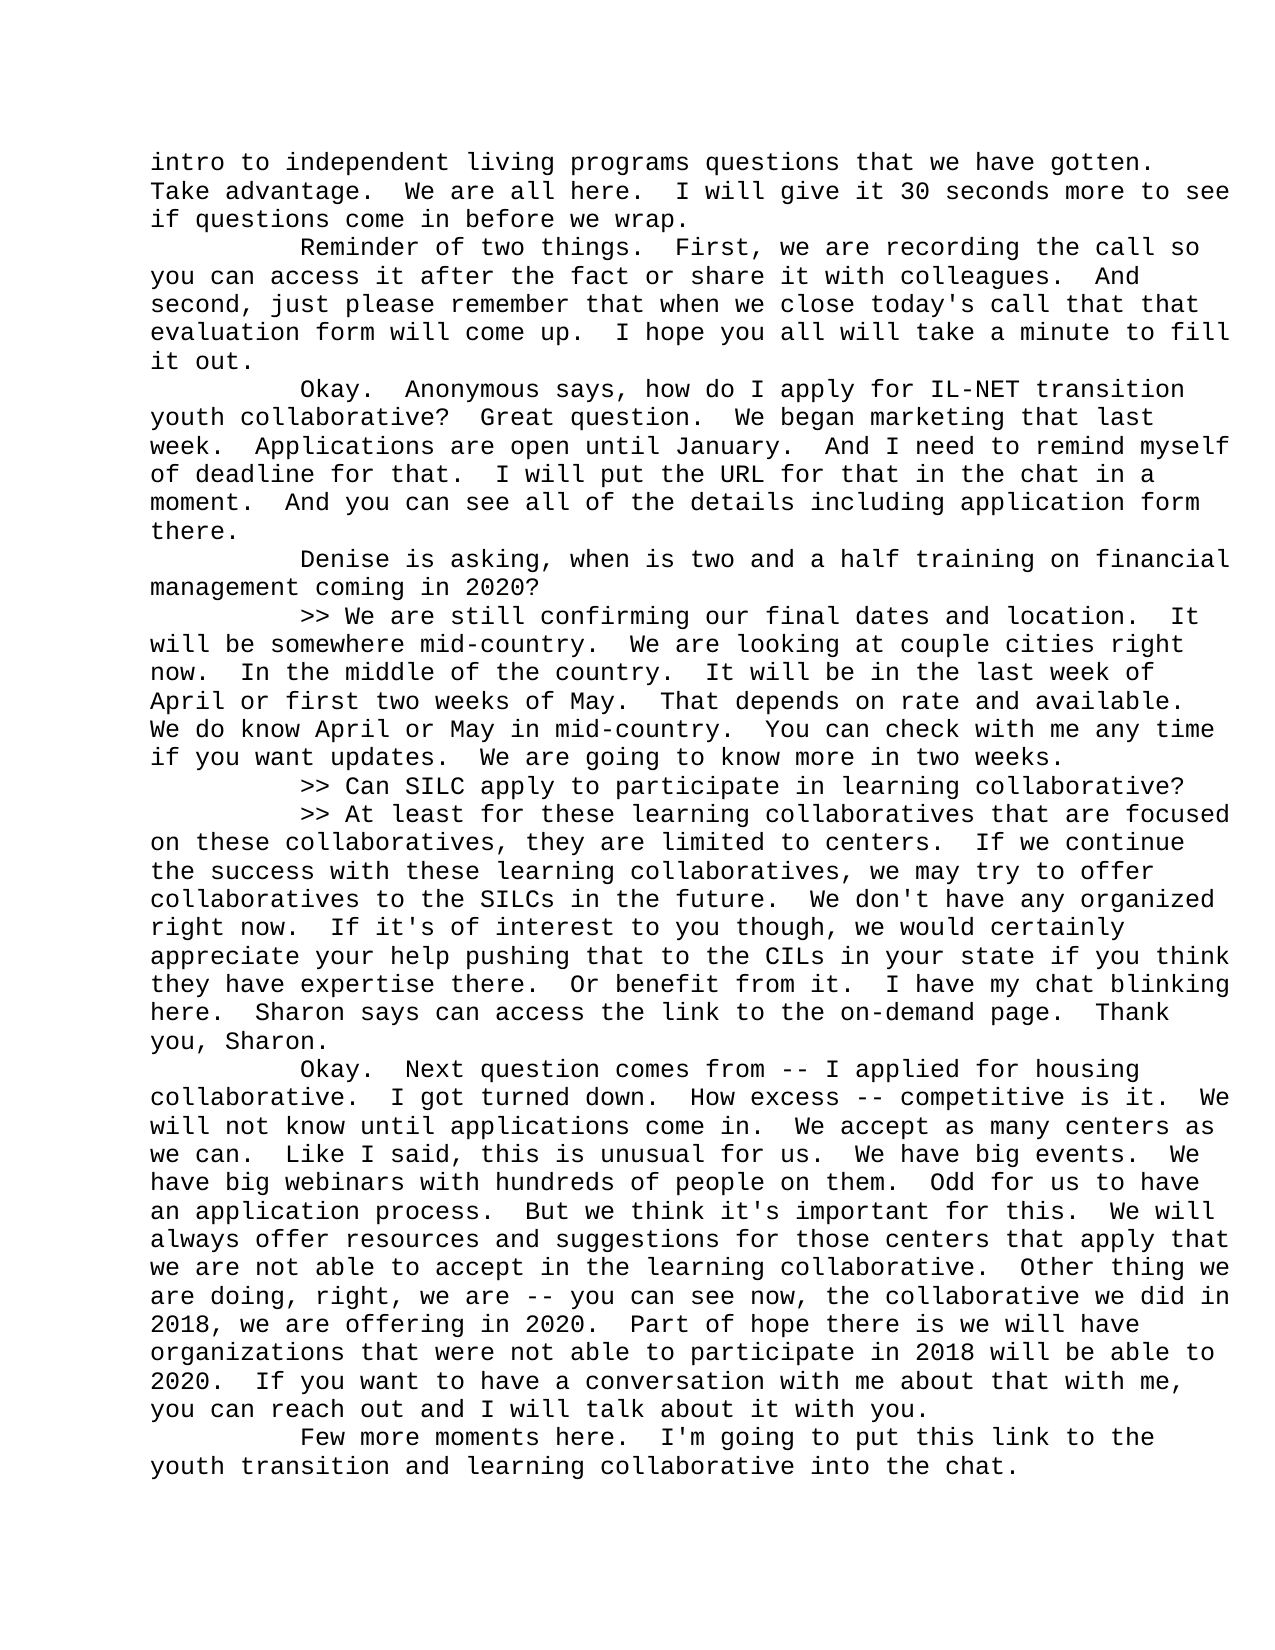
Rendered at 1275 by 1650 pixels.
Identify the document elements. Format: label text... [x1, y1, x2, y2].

text Okay. Anonymous says, how do I apply for IL-NET transition youth collaborative? Great question. We began marketing that last week. Applications are open until January. And I need to remind myself of deadline for that. I will put the URL for that in the chat in a moment. And you can see all of the details including application form there. [150, 377, 1245, 547]
text Reminder of two things. First, we are recording the call so you can access it after the fact or share it with colleagues. And second, just please remember that when we close today's call that that evaluation form will come up. I hope you all will take a minute to fill it out. [150, 235, 1245, 377]
text >> We are still confirming our final dates and location. It will be somewhere mid-country. We are looking at couple cities right now. In the middle of the country. It will be in the last week of April or first two weeks of May. That depends on rate and available. We do know April or May in mid-country. You can check with me any time if you want updates. We are going to know more in two weeks. [150, 603, 1245, 773]
text Denise is asking, when is two and a half training on financial management coming in 2020? [150, 547, 1245, 603]
text >> Can SILC apply to participate in learning collaborative? [150, 773, 1245, 802]
text Few more moments here. I'm going to put this link to the youth transition and learning collaborative into the chat. [150, 1425, 1245, 1482]
text Okay. Next question comes from -- I applied for housing collaborative. I got turned down. How excess -- competitive is it. We will not know until applications come in. We accept as many centers as we can. Like I said, this is unusual for us. We have big events. We have big webinars with hundreds of people on them. Odd for us to have an application process. But we think it's important for this. We will always offer resources and suggestions for those centers that apply that we are not able to accept in the learning collaborative. Other thing we are doing, right, we are -- you can see now, the collaborative we did in 2018, we are offering in 2020. Part of hope there is we will have organizations that were not able to participate in 2018 will be able to 2020. If you want to have a conversation with me about that with me, you can reach out and I will talk about it with you. [150, 1057, 1245, 1425]
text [150, 150, 1245, 235]
text >> At least for these learning collaboratives that are focused on these collaboratives, they are limited to centers. If we continue the success with these learning collaboratives, we may try to offer collaboratives to the SILCs in the future. We don't have any organized right now. If it's of interest to you though, we would certainly appreciate your help pushing that to the CILs in your state if you think they have expertise there. Or benefit from it. I have my chat blinking here. Sharon says can access the link to the on-demand page. Thank you, Sharon. [150, 802, 1245, 1057]
